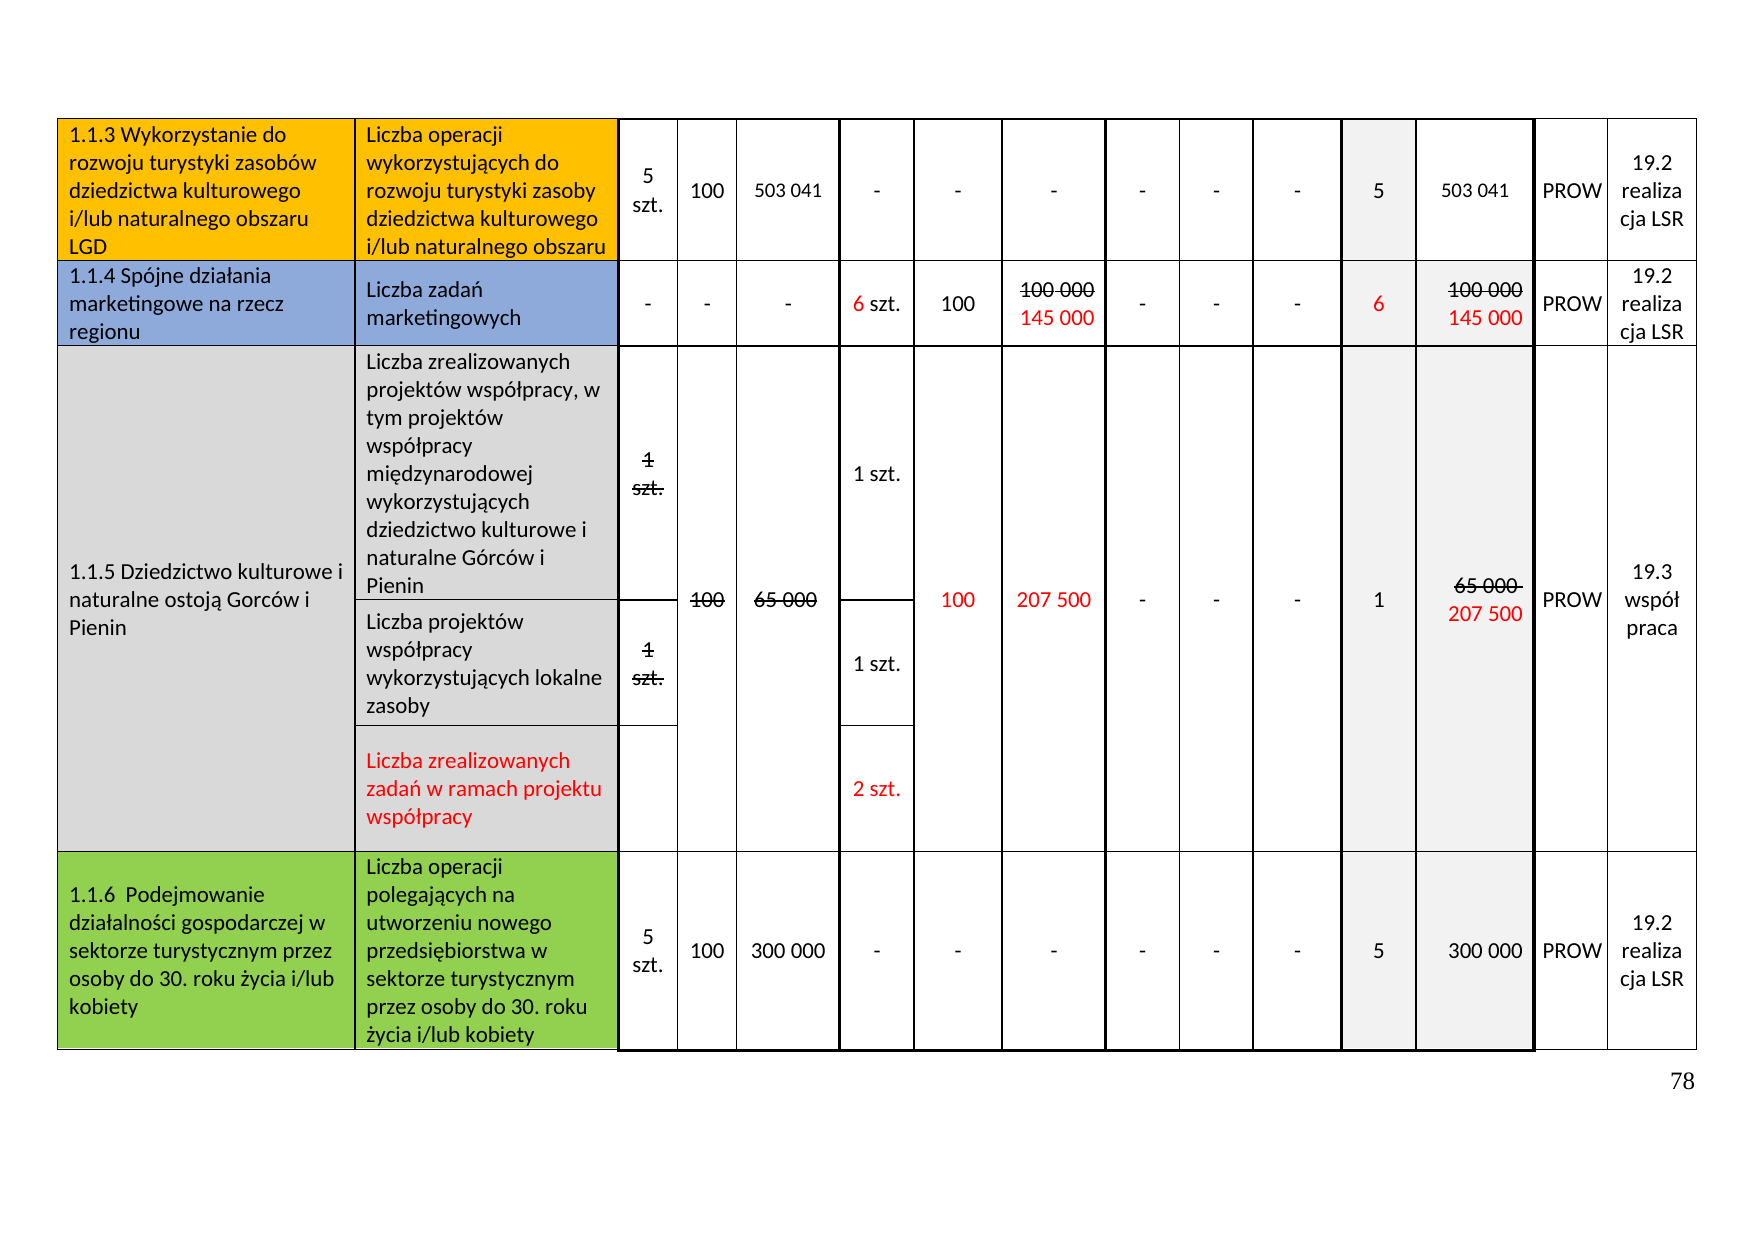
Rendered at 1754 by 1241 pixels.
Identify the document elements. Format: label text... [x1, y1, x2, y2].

table_cell - [1180, 261, 1252, 345]
table_cell 6 szt. [841, 261, 913, 345]
table_cell - [737, 261, 838, 345]
table_cell 5 [1343, 852, 1415, 1048]
table_cell - [1180, 120, 1252, 260]
table_cell PROW [1536, 261, 1607, 345]
table_cell - [1107, 120, 1179, 260]
table_cell - [1107, 261, 1179, 345]
table_cell 1.1.4 Spójne działania marketingowe na rzecz regionu [58, 261, 354, 345]
table_cell - [1003, 852, 1104, 1048]
table_cell Liczba projektów współpracy wykorzystujących lokalne zasoby [356, 600, 617, 725]
table_cell - [915, 120, 1001, 260]
table_cell 207 500 [1003, 347, 1104, 851]
table_cell 1 [1343, 347, 1415, 851]
table_cell Liczba zadań marketingowych [356, 261, 617, 345]
table_cell - [1254, 852, 1340, 1048]
table_cell - [1254, 347, 1340, 851]
table_cell 5 [1343, 120, 1415, 260]
table_cell 19.2 realizacja LSR [1608, 261, 1696, 345]
table_cell Liczba zrealizowanych projektów współpracy, w tym projektów współpracy międzynarodowej wykorzystujących dziedzictwo kulturowe i naturalne Górców i Pienin [356, 346, 617, 599]
table_cell PROW [1536, 346, 1607, 851]
table_cell 300 000 [1417, 852, 1532, 1048]
table_cell 1.1.6 Podejmowanie działalności gospodarczej w sektorze turystycznym przez osoby do 30. roku życia i/lub kobiety [58, 852, 354, 1048]
table_cell 65 000 [737, 347, 838, 851]
table_cell - [1254, 261, 1340, 345]
table_cell [620, 726, 677, 851]
table_cell - [841, 852, 913, 1048]
table_cell - [1180, 347, 1252, 851]
table_cell - [841, 120, 913, 260]
table_cell 100 [678, 120, 736, 260]
table_cell Liczba zrealizowanych zadań w ramach projektu współpracy [356, 726, 617, 851]
table_cell 2 szt. [841, 726, 913, 851]
table_cell PROW [1536, 852, 1607, 1048]
table_cell - [1107, 852, 1179, 1048]
table_cell 19.2 realizacja LSR [1608, 119, 1696, 260]
table_cell 6 [1343, 261, 1415, 345]
table_cell 1 szt. [841, 347, 913, 599]
table_cell PROW [1536, 119, 1607, 260]
table_cell Liczba operacji wykorzystujących do rozwoju turystyki zasoby dziedzictwa kulturowego i/lub naturalnego obszaru [356, 119, 617, 260]
table_cell 1 szt. [620, 601, 677, 725]
table_cell 1.1.3 Wykorzystanie do rozwoju turystyki zasobów dziedzictwa kulturowego i/lub naturalnego obszaru LGD [58, 119, 354, 260]
table_cell - [620, 261, 677, 345]
table_cell - [1003, 120, 1104, 260]
table_cell Liczba operacji polegających na utworzeniu nowego przedsiębiorstwa w sektorze turystycznym przez osoby do 30. roku życia i/lub kobiety [356, 852, 617, 1048]
table_cell 100 000 145 000 [1003, 261, 1104, 345]
table_cell 100 [678, 347, 736, 851]
table_cell - [1254, 120, 1340, 260]
table_cell 19.3 współpraca [1608, 346, 1696, 851]
table_cell 65 000 207 500 [1417, 347, 1532, 851]
table_cell 100 [678, 852, 736, 1048]
table_cell - [678, 261, 736, 345]
table_cell 1 szt. [841, 601, 913, 725]
table_cell 503 041 [1417, 120, 1532, 260]
table_cell 1.1.5 Dziedzictwo kulturowe i naturalne ostoją Gorców i Pienin [58, 346, 354, 851]
table_cell 300 000 [737, 852, 838, 1048]
table_cell 5 szt. [620, 852, 677, 1048]
table_cell 503 041 [737, 120, 838, 260]
table_cell - [915, 852, 1001, 1048]
table_cell 5 szt. [620, 120, 677, 260]
table_cell 19.2 realizacja LSR [1608, 852, 1696, 1048]
table_cell - [1180, 852, 1252, 1048]
table_cell 100 [915, 347, 1001, 851]
table_cell - [1107, 347, 1179, 851]
table_cell 1 szt. [620, 347, 677, 599]
table_cell 100 000 145 000 [1417, 261, 1532, 345]
table_cell 100 [915, 261, 1001, 345]
